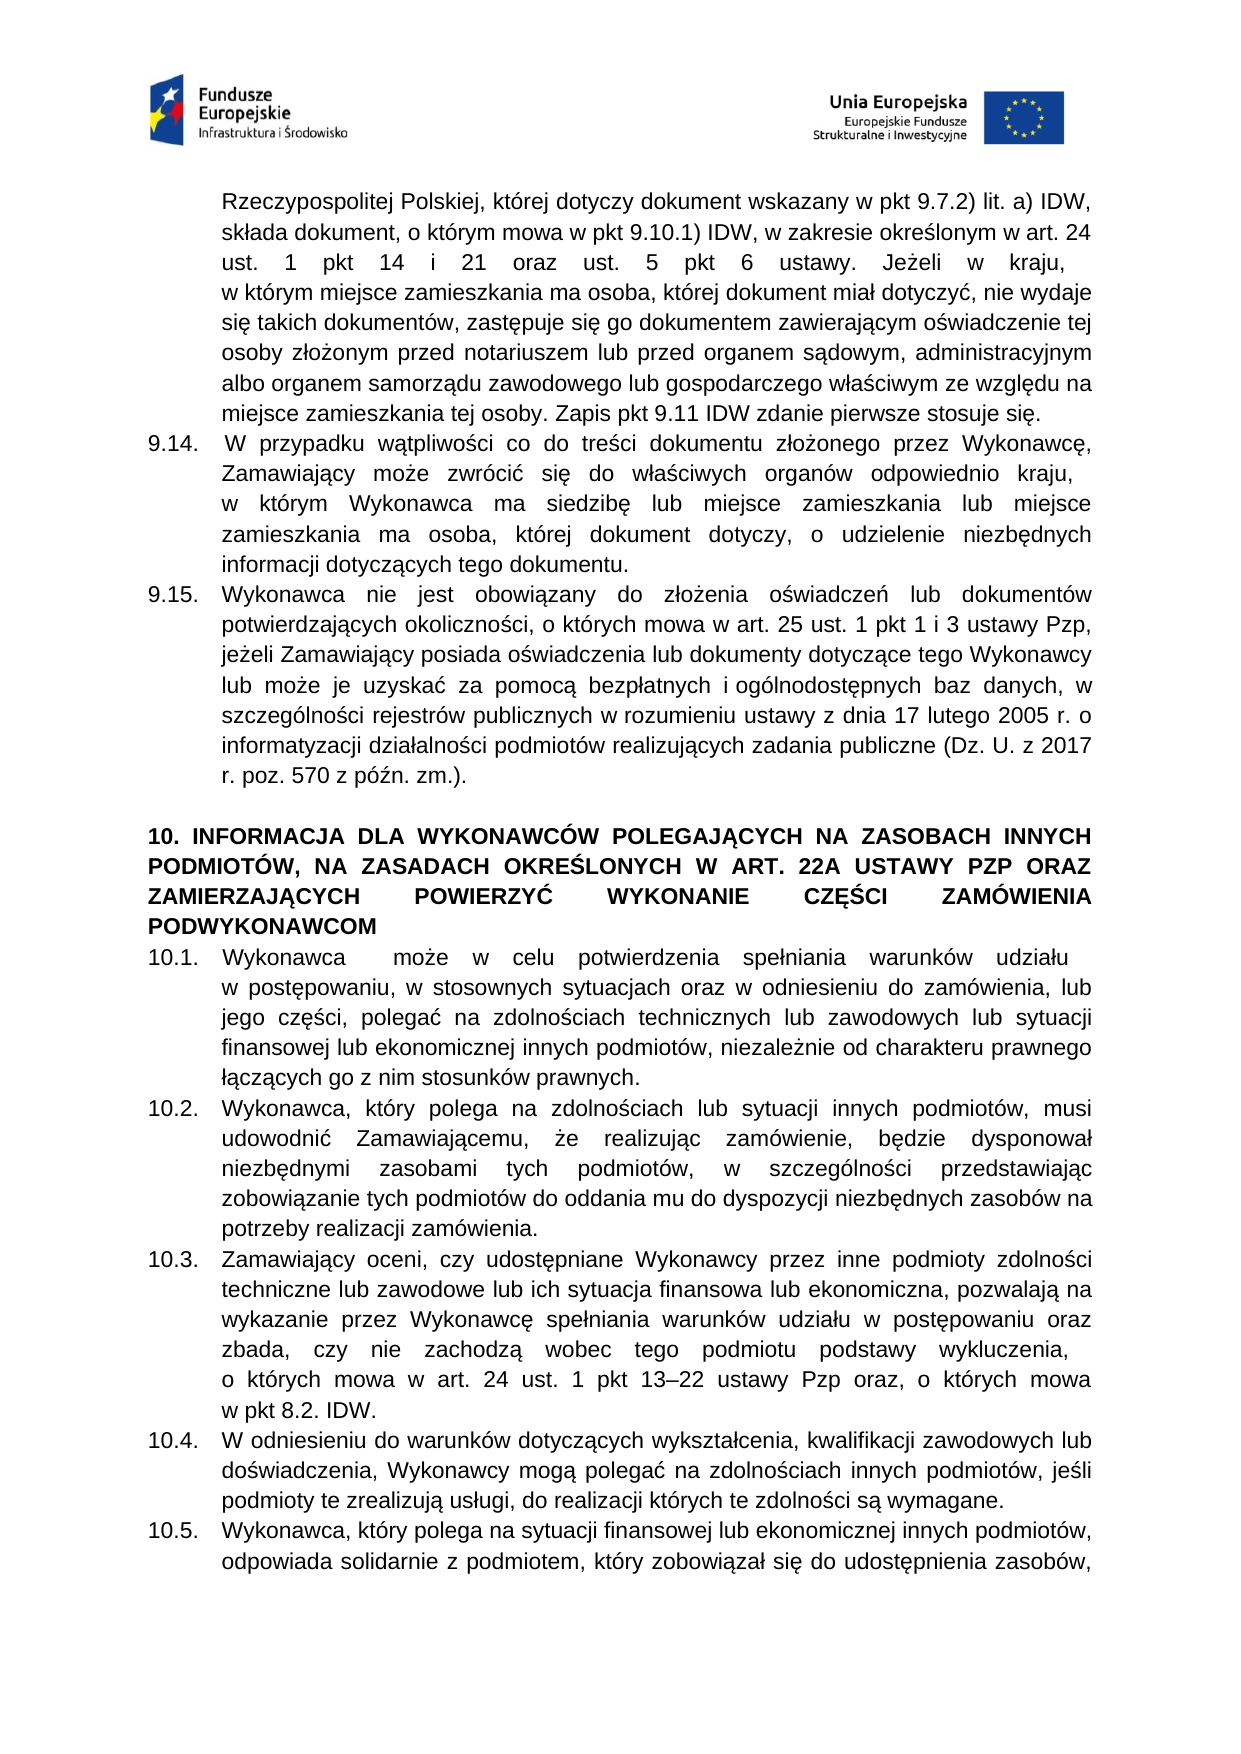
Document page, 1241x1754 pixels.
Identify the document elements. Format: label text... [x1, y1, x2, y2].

text 10.4. W odniesieniu do warunków dotyczących wykształcenia, kwalifikacji zawodowych lub doświadczenia, Wykonawcy mogą polegać na zdolnościach innych podmiotów, jeśli podmioty te zrealizują usługi, do realizacji których te zdolności są wymagane. [148, 1427, 1093, 1513]
text 9.15. Wykonawca nie jest obowiązany do złożenia oświadczeń lub dokumentów potwierdzających okoliczności, o których mowa w art. 25 ust. 1 pkt 1 i 3 ustawy Pzp, jeżeli Zamawiający posiada oświadczenia lub dokumenty dotyczące tego Wykonawcy lub może je uzyskać za pomocą bezpłatnych i ogólnodostępnych baz danych, w szczególności rejestrów publicznych w rozumieniu ustawy z dnia 17 lutego 2005 r. o informatyzacji działalności podmiotów realizujących zadania publiczne (Dz. U. z 2017 r. poz. 570 z późn. zm.). [148, 581, 1093, 788]
text 10.3. Zamawiający oceni, czy udostępniane Wykonawcy przez inne podmioty zdolności techniczne lub zawodowe lub ich sytuacja finansowa lub ekonomiczna, pozwalają na wykazanie przez Wykonawcę spełniania warunków udziału w postępowaniu oraz zbada, czy nie zachodzą wobec tego podmiotu podstawy wykluczenia, o których mowa w art. 24 ust. 1 pkt 13–22 ustawy Pzp oraz, o których mowa w pkt 8.2. IDW. [148, 1246, 1093, 1423]
text 9.14. W przypadku wątpliwości co do treści dokumentu złożonego przez Wykonawcę, Zamawiający może zwrócić się do właściwych organów odpowiednio kraju, w którym Wykonawca ma siedzibę lub miejsce zamieszkania lub miejsce zamieszkania ma osoba, której dokument dotyczy, o udzielenie niezbędnych informacji dotyczących tego dokumentu. [148, 430, 1093, 577]
text 10. INFORMACJA DLA WYKONAWCÓW POLEGAJĄCYCH NA ZASOBACH INNYCH PODMIOTÓW, NA ZASADACH OKREŚLONYCH W ART. 22A USTAWY PZP ORAZ ZAMIERZAJĄCYCH POWIERZYĆ WYKONANIE CZĘŚCI ZAMÓWIENIA PODWYKONAWCOM [148, 823, 1093, 939]
text 10.2. Wykonawca, który polega na zdolnościach lub sytuacji innych podmiotów, musi udowodnić Zamawiającemu, że realizując zamówienie, będzie dysponował niezbędnymi zasobami tych podmiotów, w szczególności przedstawiając zobowiązanie tych podmiotów do oddania mu do dyspozycji niezbędnych zasobów na potrzeby realizacji zamówienia. [148, 1094, 1093, 1242]
picture [811, 90, 1065, 146]
picture [147, 73, 348, 146]
text 10.1. Wykonawca może w celu potwierdzenia spełniania warunków udziału w postępowaniu, w stosownych sytuacjach oraz w odniesieniu do zamówienia, lub jego części, polegać na zdolnościach technicznych lub zawodowych lub sytuacji finansowej lub ekonomicznej innych podmiotów, niezależnie od charakteru prawnego łączących go z nim stosunków prawnych. [148, 943, 1093, 1091]
